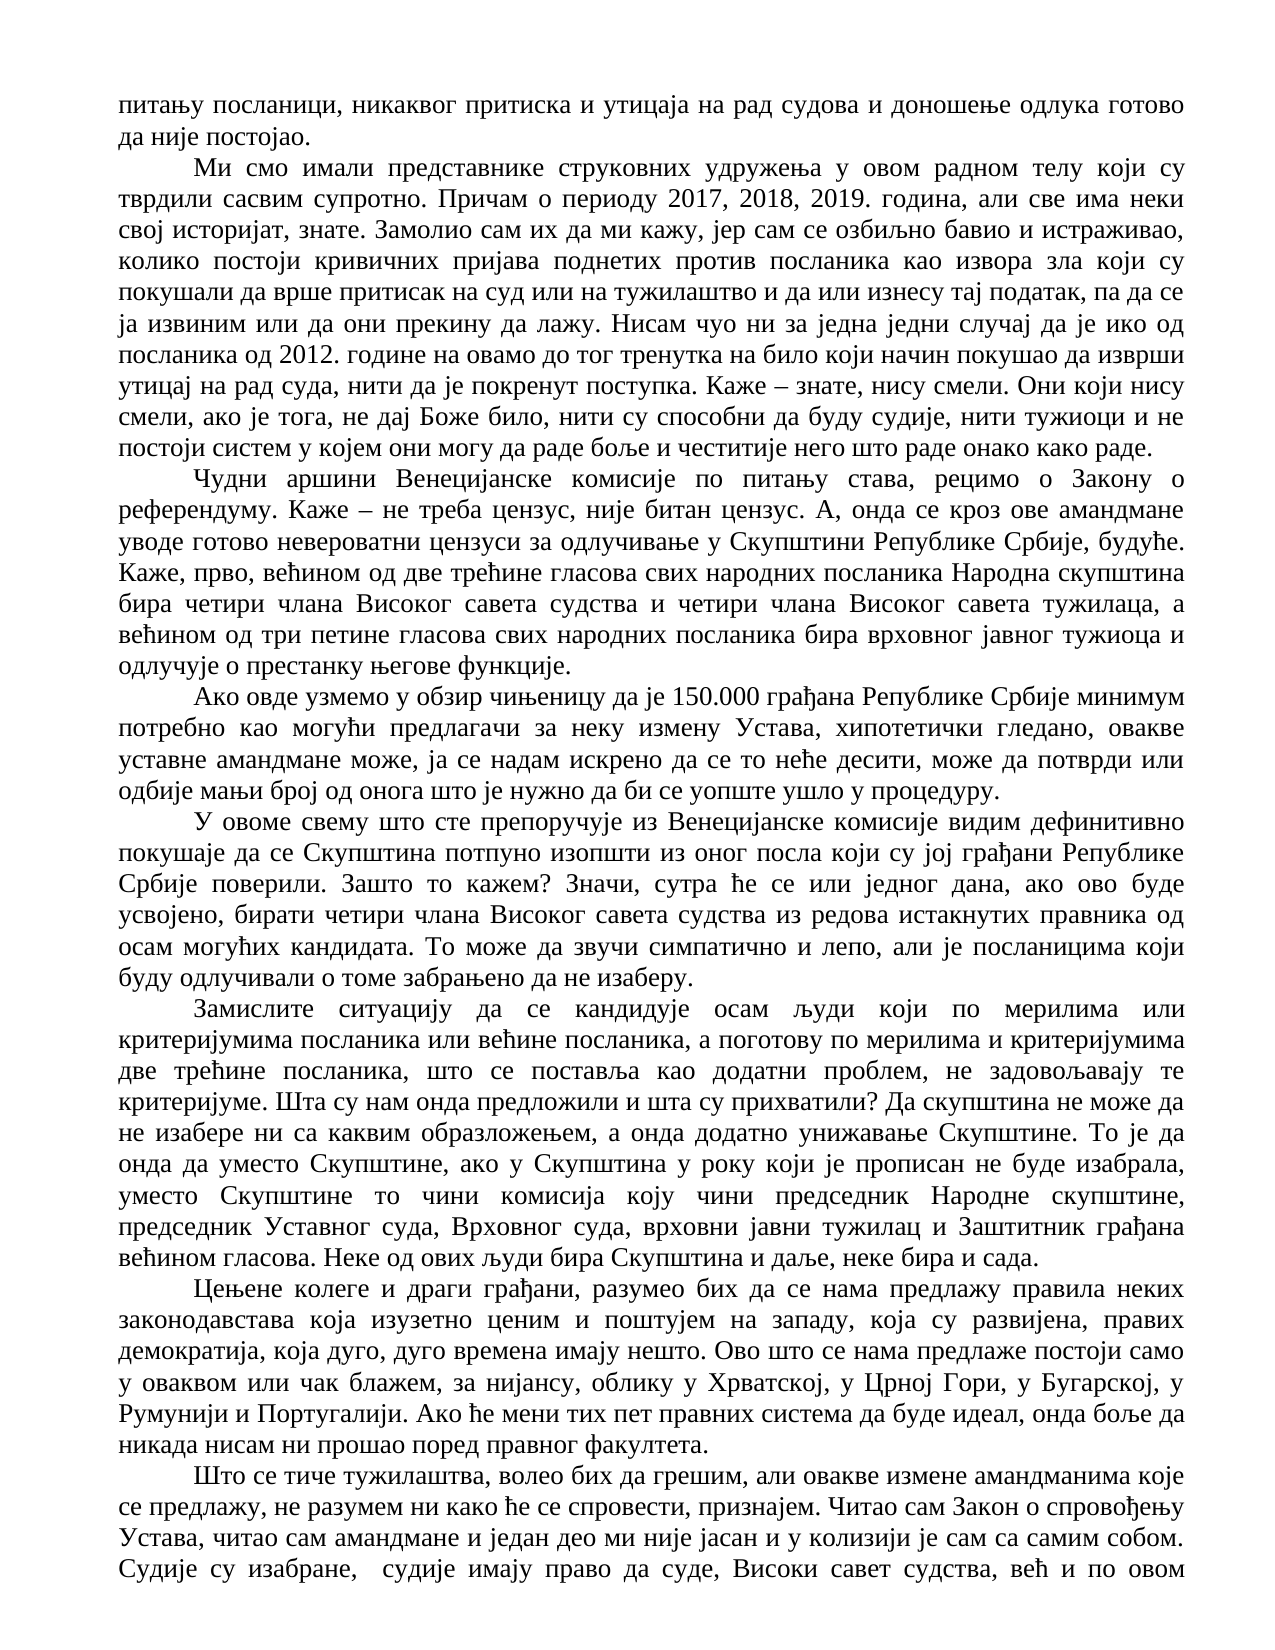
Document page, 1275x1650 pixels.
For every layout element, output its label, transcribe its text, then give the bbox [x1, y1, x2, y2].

text Чудни аршини Венецијанске комисије по питању става, рецимо о Закону о референдуму. Каже – не треба цензус, није битан цензус. А, онда се кроз ове амандмане уводе готово невероватни цензуси за одлучивање у Скупштини Републике Србије, будуће. Каже, прво, већином од две трећине гласова свих народних посланика Народна скупштина бира четири члана Високог савета судства и четири члана Високог савета тужилаца, а већином од три петине гласова свих народних посланика бира врховног јавног тужиоца и одлучује о престанку његове функције. [118, 462, 1186, 680]
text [118, 1459, 1186, 1584]
text Ми смо имали представнике струковних удружења у овом радном телу који су тврдили сасвим супротно. Причам о периоду 2017, 2018, 2019. година, али све има неки свој историјат, знате. Замолио сам их да ми кажу, јер сам се озбиљно бавио и истраживао, колико постоји кривичних пријава поднетих против посланика као извора зла који су покушали да врше притисак на суд или на тужилаштво и да или изнесу тај податак, па да се ја извиним или да они прекину да лажу. Нисам чуо ни за једна једни случај да је ико од посланика од 2012. године на овамо до тог тренутка на било који начин покушао да изврши утицај на рад суда, нити да је покренут поступка. Каже – знате, нису смели. Они који нису смели, ако је тога, не дај Боже било, нити су способни да буду судије, нити тужиоци и не постоји систем у којем они могу да раде боље и честитије него што раде онако како раде. [118, 151, 1186, 462]
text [118, 89, 1186, 151]
text У овоме свему што сте препоручује из Венецијанске комисије видим дефинитивно покушаје да се Скупштина потпуно изопшти из оног посла који су јој грађани Републике Србије поверили. Зашто то кажем? Значи, сутра ће се или једног дана, ако ово буде усвојено, бирати четири члана Високог савета судства из редова истакнутих правника од осам могућих кандидата. То може да звучи симпатично и лепо, али је посланицима који буду одлучивали о томе забрањено да не изаберу. [118, 805, 1186, 992]
text Цењене колеге и драги грађани, разумео бих да се нама предлажу правила неких законодавстава која изузетно ценим и поштујем на западу, која су развијена, правих демократија, која дуго, дуго времена имају нешто. Ово што се нама предлаже постоји само у оваквом или чак блажем, за нијансу, облику у Хрватској, у Црној Гори, у Бугарској, у Румунији и Португалији. Ако ће мени тих пет правних система да буде идеал, онда боље да никада нисам ни прошао поред правног факултета. [118, 1272, 1186, 1459]
text Ако овде узмемо у обзир чињеницу да је 150.000 грађана Републике Србије минимум потребно као могући предлагачи за неку измену Устава, хипотетички гледано, овакве уставне амандмане може, ја се надам искрено да се то неће десити, може да потврди или одбије мањи број од онога што је нужно да би се уопште ушло у процедуру. [118, 680, 1186, 805]
text Замислите ситуацију да се кандидује осам људи који по мерилима или критеријумима посланика или већине посланика, а поготову по мерилима и критеријумима две трећине посланика, што се поставља као додатни проблем, не задовољавају те критеријуме. Шта су нам онда предложили и шта су прихватили? Да скупштина не може да не изабере ни са каквим образложењем, а онда додатно унижавање Скупштине. То је да онда да уместо Скупштине, ако у Скупштина у року који је прописан не буде изабрала, уместо Скупштине то чини комисија коју чини председник Народне скупштине, председник Уставног суда, Врховног суда, врховни јавни тужилац и Заштитник грађана већином гласова. Неке од ових људи бира Скупштина и даље, неке бира и сада. [118, 992, 1186, 1272]
